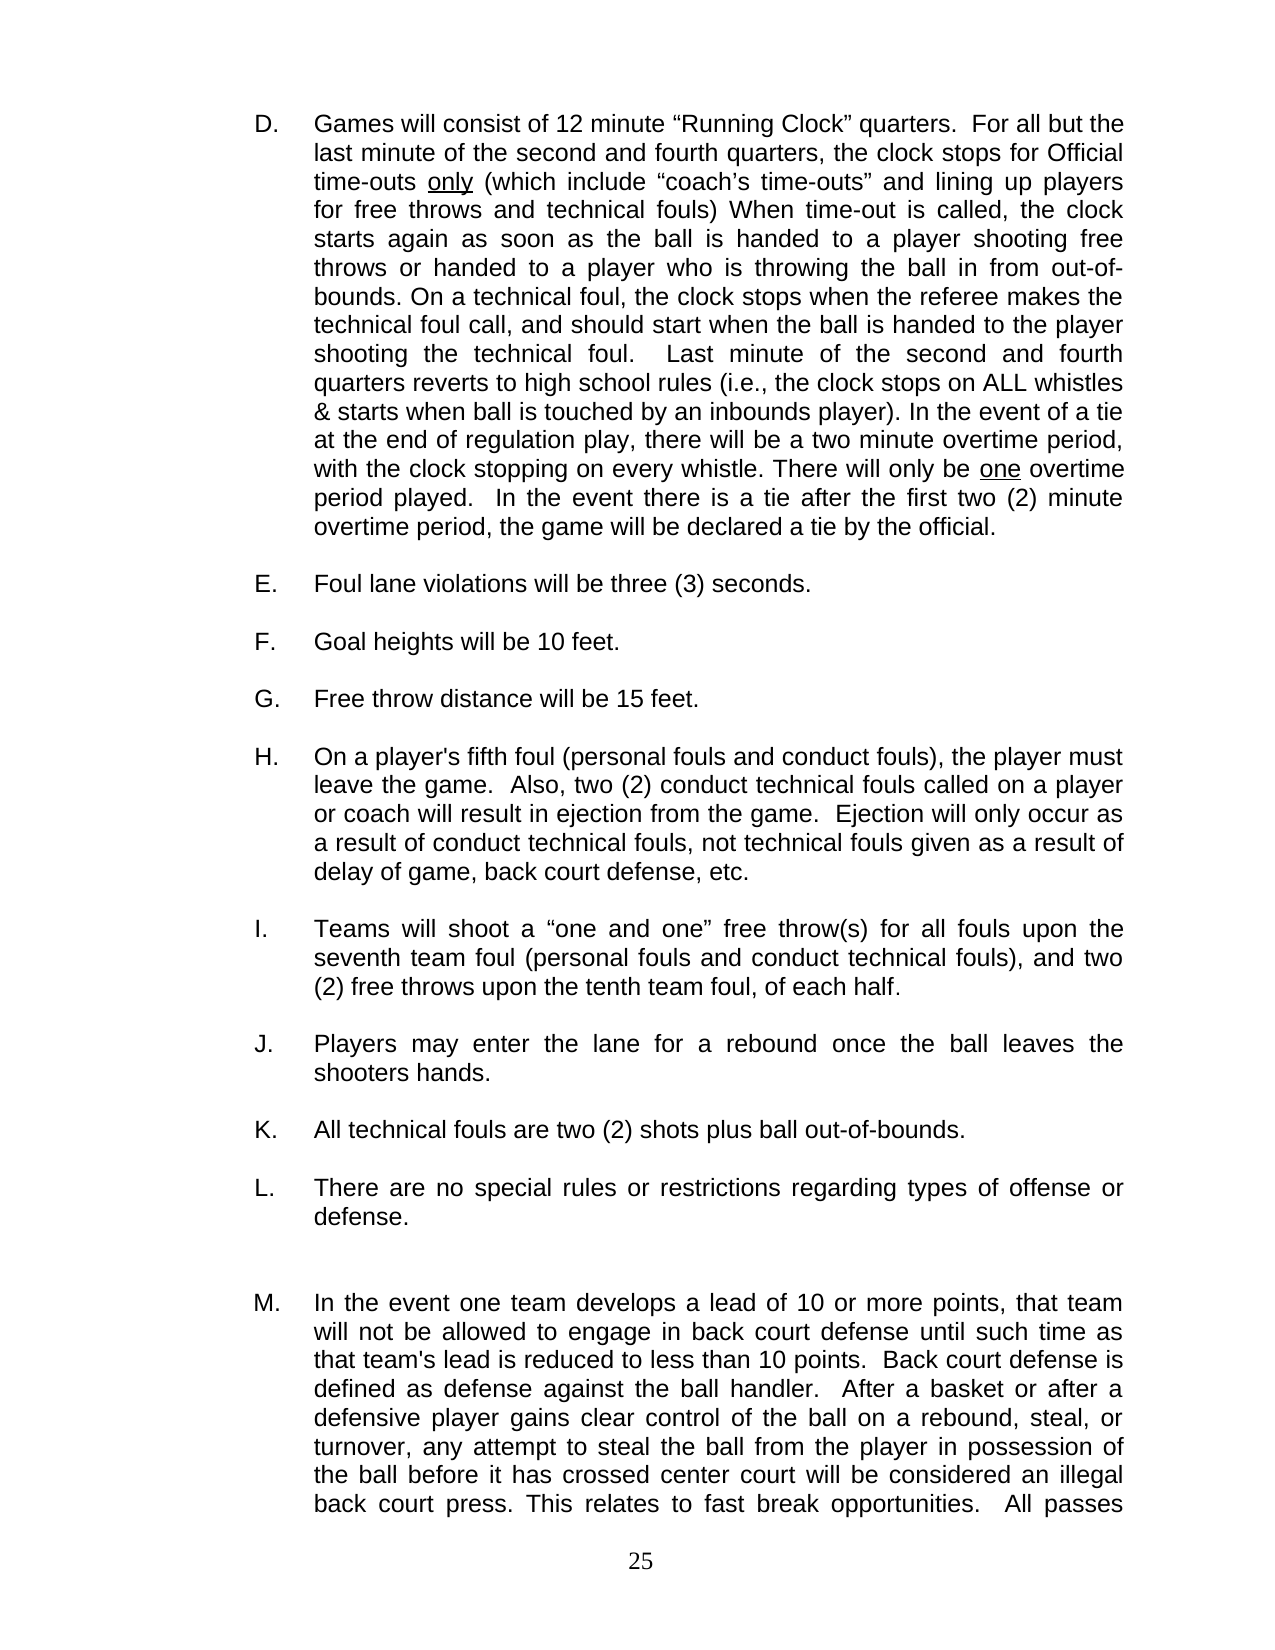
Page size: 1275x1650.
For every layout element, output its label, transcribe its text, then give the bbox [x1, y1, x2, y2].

text F. Goal heights will be 10 feet. [150, 627, 1125, 655]
text D. Games will consist of 12 minute “Running Clock” quarters. For all but the last minute of the second and fourth quarters, the clock stops for Official time-outs only (which include “coach’s time-outs” and lining up players for free throws and technical fouls) When time-out is called, the clock starts again as soon as the ball is handed to a player shooting free throws or handed to a player who is throwing the ball in from out-of-bounds. On a technical foul, the clock stops when the referee makes the technical foul call, and should start when the ball is handed to the player shooting the technical foul. Last minute of the second and fourth quarters reverts to high school rules (i.e., the clock stops on ALL whistles & starts when ball is touched by an inbounds player). In the event of a tie at the end of regulation play, there will be a two minute overtime period, with the clock stopping on every whistle. There will only be one overtime period played. In the event there is a tie after the first two (2) minute overtime period, the game will be declared a tie by the official. [150, 109, 1125, 540]
text I. Teams will shoot a “one and one” free throw(s) for all fouls upon the seventh team foul (personal fouls and conduct technical fouls), and two (2) free throws upon the tenth team foul, of each half. [150, 914, 1125, 1000]
text H. On a player's fifth foul (personal fouls and conduct fouls), the player must leave the game. Also, two (2) conduct technical fouls called on a player or coach will result in ejection from the game. Ejection will only occur as a result of conduct technical fouls, not technical fouls given as a result of delay of game, back court defense, etc. [150, 742, 1125, 885]
text K. All technical fouls are two (2) shots plus ball out-of-bounds. [150, 1115, 1125, 1144]
text G. Free throw distance will be 15 feet. [187, 684, 1125, 713]
text L. There are no special rules or restrictions regarding types of offense or defense. [150, 1173, 1125, 1230]
text E. Foul lane violations will be three (3) seconds. [150, 569, 1125, 598]
text J. Players may enter the lane for a rebound once the ball leaves the shooters hands. [150, 1029, 1125, 1087]
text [253, 1288, 1125, 1518]
